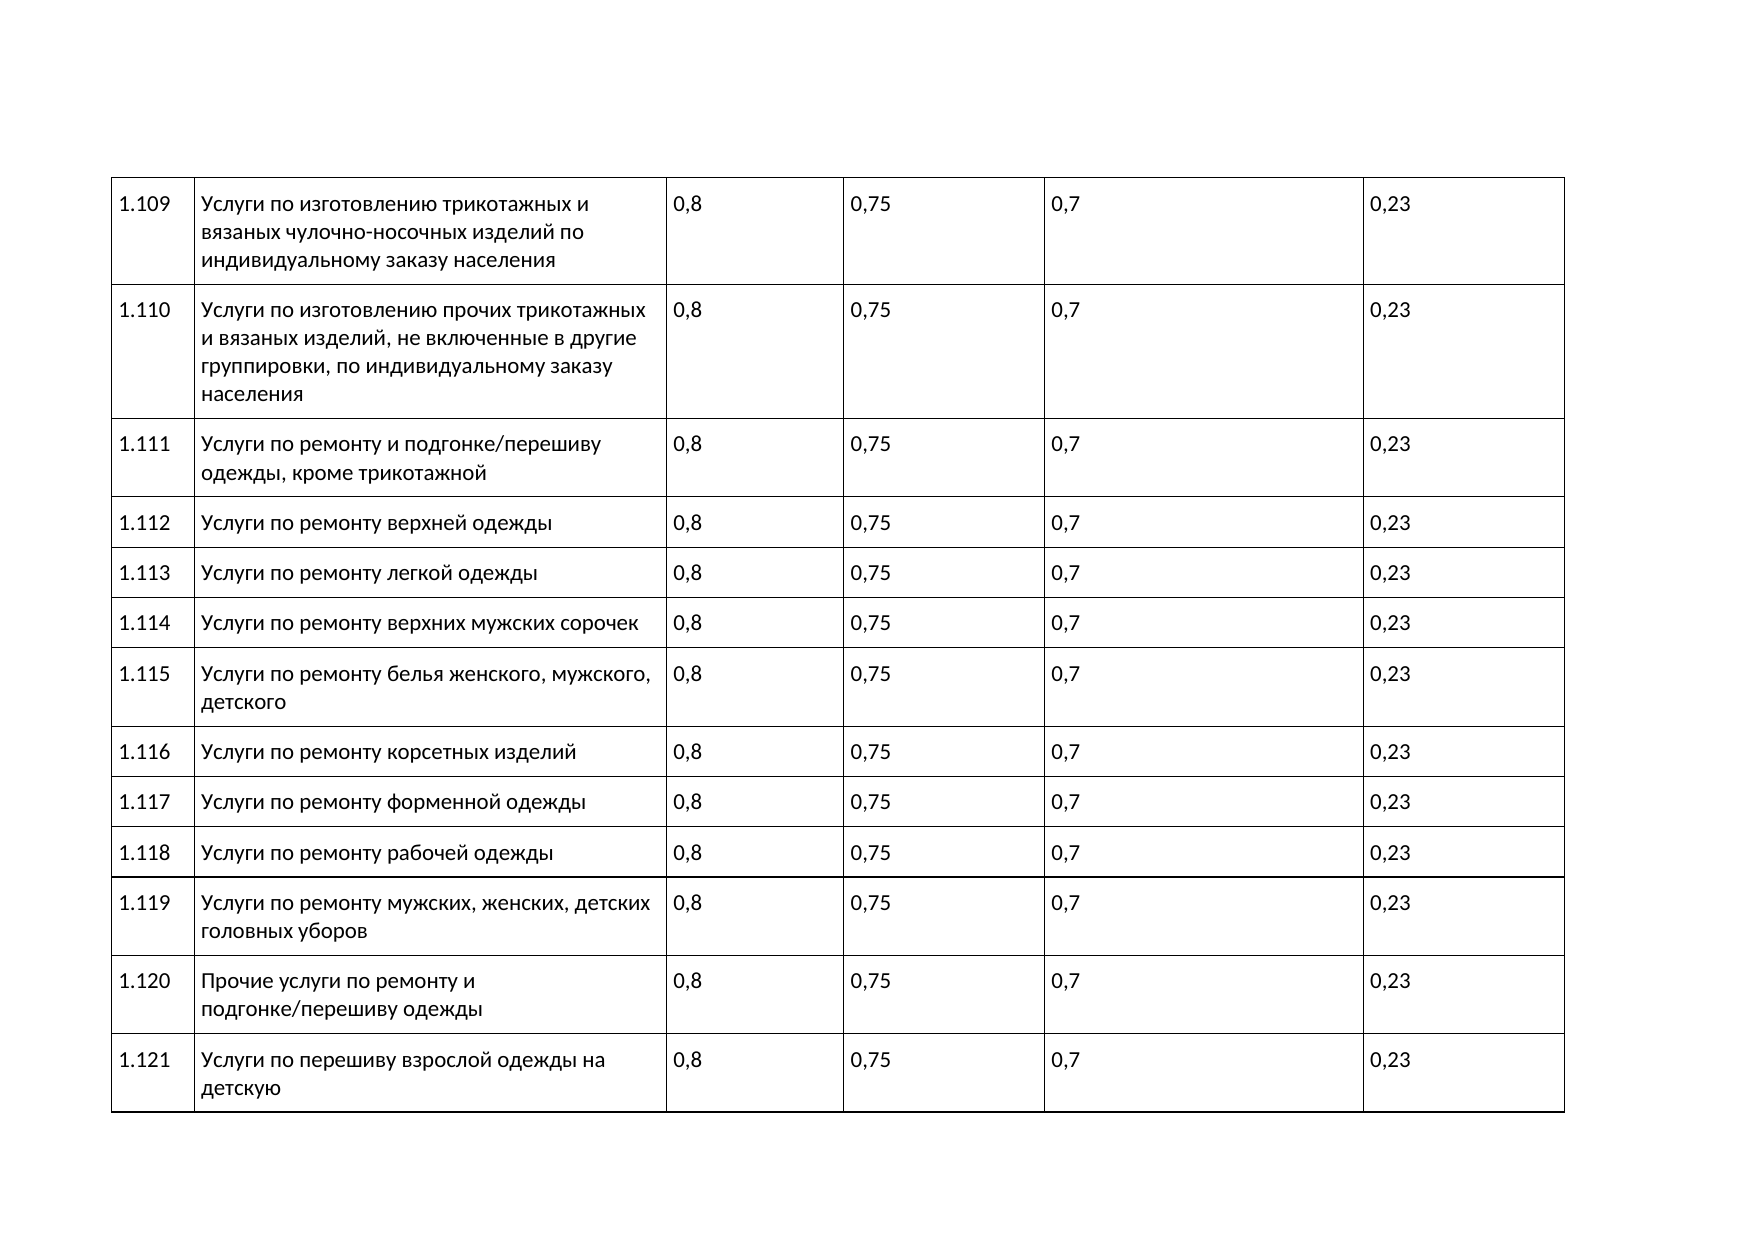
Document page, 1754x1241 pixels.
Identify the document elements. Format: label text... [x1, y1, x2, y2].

table_cell 0,75 [844, 497, 1044, 547]
table_cell 0,7 [1045, 727, 1363, 776]
table_cell 1.110 [112, 285, 194, 418]
table_cell 0,8 [667, 878, 843, 955]
table_cell 1.117 [112, 777, 194, 826]
table_cell 1.118 [112, 827, 194, 876]
table_cell Услуги по ремонту легкой одежды [195, 548, 666, 597]
table_cell 0,75 [844, 598, 1044, 647]
table_cell 0,75 [844, 827, 1044, 876]
table_cell 0,7 [1045, 777, 1363, 826]
table_cell 0,75 [844, 548, 1044, 597]
table_cell 0,75 [844, 727, 1044, 776]
table_cell 1.120 [112, 956, 194, 1033]
table_cell 1.111 [112, 419, 194, 496]
table_cell 0,23 [1364, 419, 1564, 496]
table_cell 0,75 [844, 1034, 1044, 1111]
table_cell 1.112 [112, 497, 194, 547]
table_cell 0,23 [1364, 777, 1564, 826]
table_cell 0,8 [667, 727, 843, 776]
table_cell Услуги по ремонту мужских, женских, детских головных уборов [195, 878, 666, 955]
table_cell 0,7 [1045, 648, 1363, 726]
table_cell Услуги по изготовлению прочих трикотажных и вязаных изделий, не включенные в другие группировки, по индивидуальному заказу населения [195, 285, 666, 418]
table_cell Услуги по ремонту форменной одежды [195, 777, 666, 826]
table_cell 0,8 [667, 827, 843, 876]
table_cell 0,23 [1364, 497, 1564, 547]
table_cell Услуги по изготовлению трикотажных и вязаных чулочно-носочных изделий по индивидуальному заказу населения [195, 178, 666, 283]
table_cell 0,7 [1045, 827, 1363, 876]
table_cell Услуги по перешиву взрослой одежды на детскую [195, 1034, 666, 1111]
table_cell 0,7 [1045, 497, 1363, 547]
table_cell 1.116 [112, 727, 194, 776]
table_cell 0,8 [667, 598, 843, 647]
table_cell 0,8 [667, 956, 843, 1033]
table_cell 1.109 [112, 178, 194, 283]
table_cell 0,8 [667, 285, 843, 418]
table_cell Услуги по ремонту рабочей одежды [195, 827, 666, 876]
table_cell 0,8 [667, 777, 843, 826]
table_cell 0,7 [1045, 548, 1363, 597]
table_cell 0,23 [1364, 648, 1564, 726]
table_cell 0,23 [1364, 878, 1564, 955]
table_cell 0,7 [1045, 285, 1363, 418]
table_cell 0,8 [667, 178, 843, 283]
table_cell Услуги по ремонту корсетных изделий [195, 727, 666, 776]
table_cell 0,75 [844, 178, 1044, 283]
table_cell 0,75 [844, 878, 1044, 955]
table_cell Услуги по ремонту и подгонке/перешиву одежды, кроме трикотажной [195, 419, 666, 496]
table_cell 0,7 [1045, 598, 1363, 647]
table_cell 1.121 [112, 1034, 194, 1111]
table_cell 0,75 [844, 285, 1044, 418]
table_cell 0,8 [667, 548, 843, 597]
table_cell 0,8 [667, 419, 843, 496]
table_cell 0,8 [667, 497, 843, 547]
table_cell 0,8 [667, 1034, 843, 1111]
table_cell 0,75 [844, 419, 1044, 496]
table_cell 0,23 [1364, 1034, 1564, 1111]
table_cell 0,23 [1364, 727, 1564, 776]
table_cell 0,75 [844, 777, 1044, 826]
table_cell 0,8 [667, 648, 843, 726]
table_cell 0,23 [1364, 178, 1564, 283]
table_cell 0,23 [1364, 827, 1564, 876]
table_cell 1.113 [112, 548, 194, 597]
table_cell 0,75 [844, 648, 1044, 726]
table_cell 0,23 [1364, 285, 1564, 418]
table_cell 0,23 [1364, 598, 1564, 647]
table_cell Услуги по ремонту верхних мужских сорочек [195, 598, 666, 647]
table_cell 1.115 [112, 648, 194, 726]
table_cell 1.114 [112, 598, 194, 647]
table_cell 0,23 [1364, 548, 1564, 597]
table_cell 0,7 [1045, 419, 1363, 496]
table_cell 0,7 [1045, 956, 1363, 1033]
table_cell Прочие услуги по ремонту и подгонке/перешиву одежды [195, 956, 666, 1033]
table_cell Услуги по ремонту верхней одежды [195, 497, 666, 547]
table_cell 0,7 [1045, 178, 1363, 283]
table_cell 0,7 [1045, 878, 1363, 955]
table_cell 0,75 [844, 956, 1044, 1033]
table_cell 0,23 [1364, 956, 1564, 1033]
table_cell Услуги по ремонту белья женского, мужского, детского [195, 648, 666, 726]
table_cell 1.119 [112, 878, 194, 955]
table_cell 0,7 [1045, 1034, 1363, 1111]
